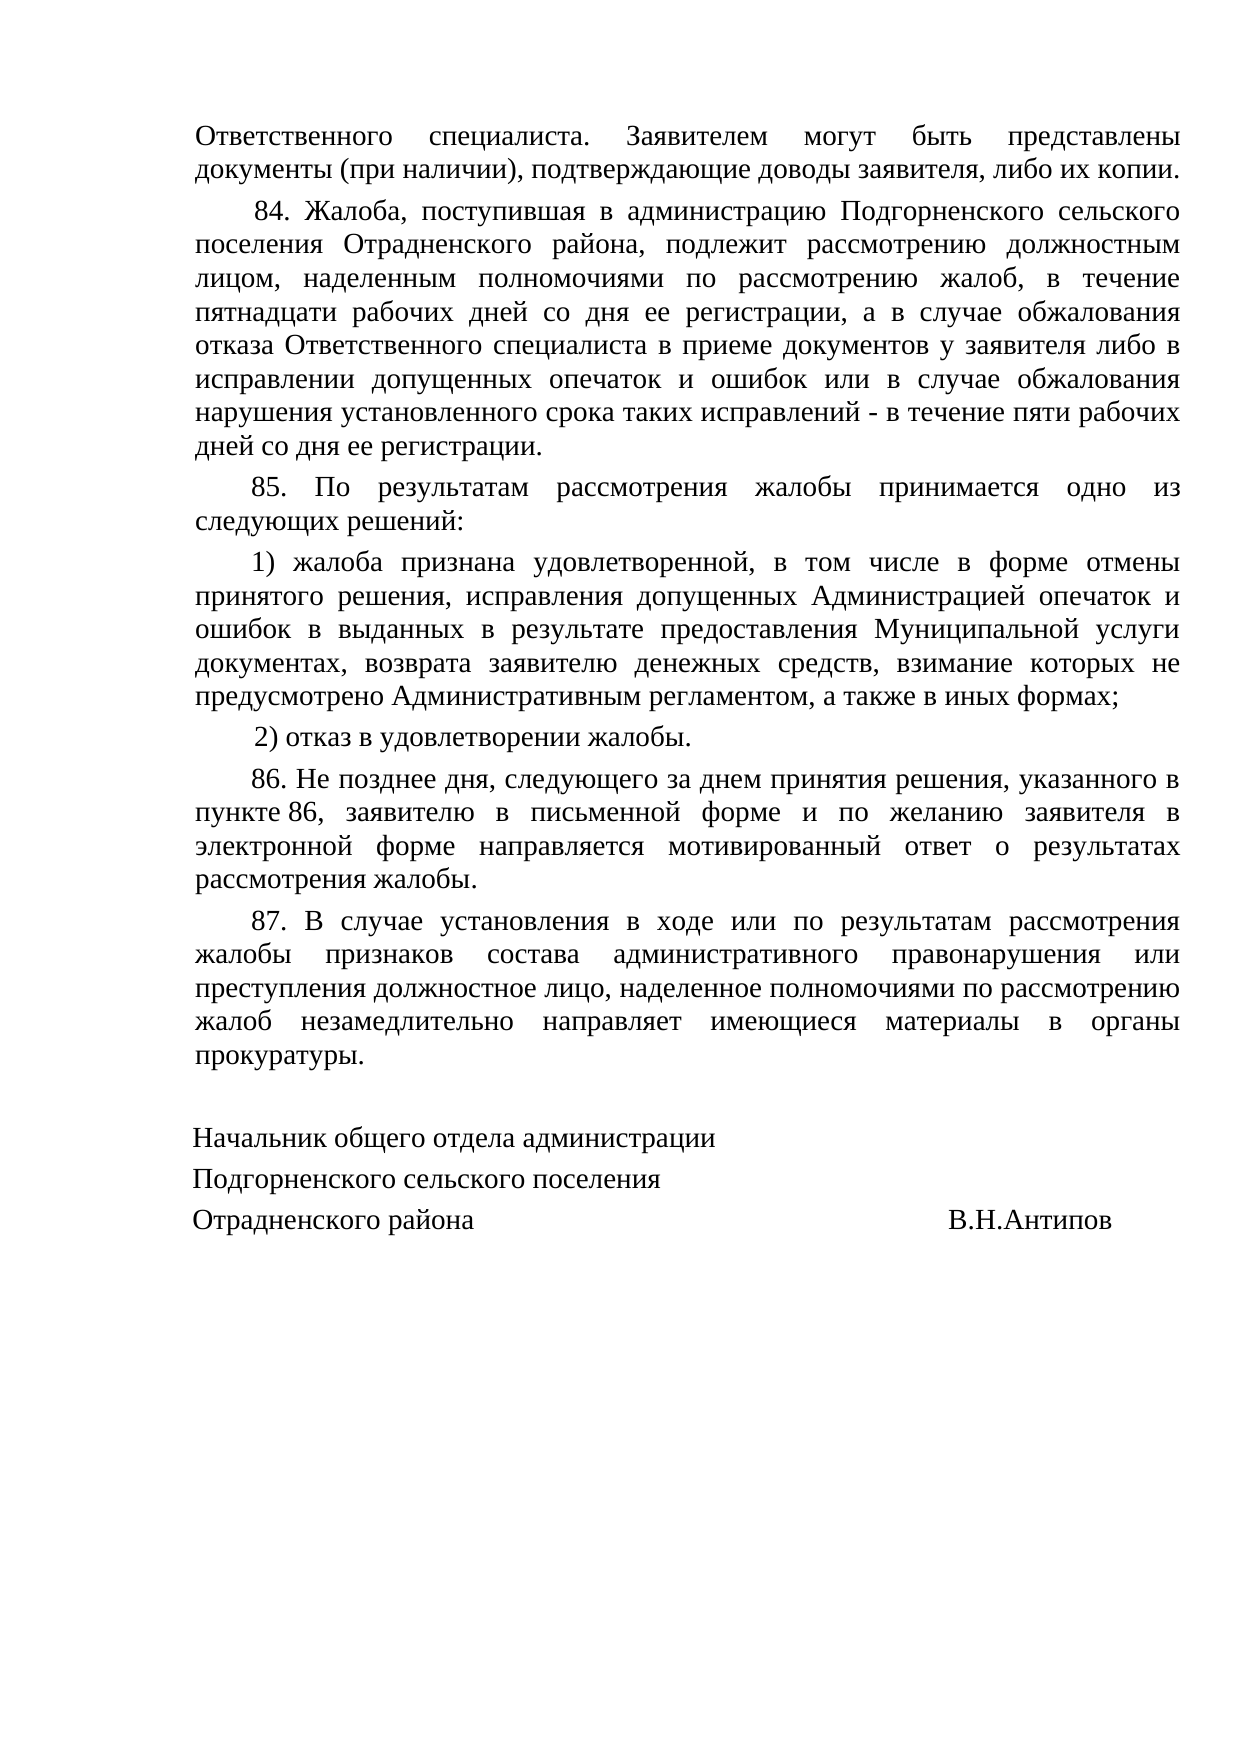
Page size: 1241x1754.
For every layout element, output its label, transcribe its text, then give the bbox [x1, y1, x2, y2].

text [195, 118, 1181, 185]
text 1) жалоба признана удовлетворенной, в том числе в форме отмены принятого решения, исправления допущенных Администрацией опечаток и ошибок в выданных в результате предоставления Муниципальной услуги документах, возврата заявителю денежных средств, взимание которых не предусмотрено Административным регламентом, а также в иных формах; [195, 544, 1181, 712]
text 86. Не позднее дня, следующего за днем принятия решения, указанного в пункте 86, заявителю в письменной форме и по желанию заявителя в электронной форме направляется мотивированный ответ о результатах рассмотрения жалобы. [195, 761, 1181, 895]
text 87. В случае установления в ходе или по результатам рассмотрения жалобы признаков состава административного правонарушения или преступления должностное лицо, наделенное полномочиями по рассмотрению жалоб незамедлительно направляет имеющиеся материалы в органы прокуратуры. [195, 903, 1181, 1071]
text Отрадненского района В.Н.Антипов [192, 1202, 1181, 1236]
text 2) отказ в удовлетворении жалобы. [195, 719, 1181, 753]
text Подгорненского сельского поселения [192, 1161, 1181, 1195]
text 85. По результатам рассмотрения жалобы принимается одно из следующих решений: [195, 469, 1181, 536]
text Начальник общего отдела администрации [192, 1120, 1181, 1153]
text 84. Жалоба, поступившая в администрацию Подгорненского сельского поселения Отрадненского района, подлежит рассмотрению должностным лицом, наделенным полномочиями по рассмотрению жалоб, в течение пятнадцати рабочих дней со дня ее регистрации, а в случае обжалования отказа Ответственного специалиста в приеме документов у заявителя либо в исправлении допущенных опечаток и ошибок или в случае обжалования нарушения установленного срока таких исправлений - в течение пяти рабочих дней со дня ее регистрации. [195, 193, 1181, 461]
